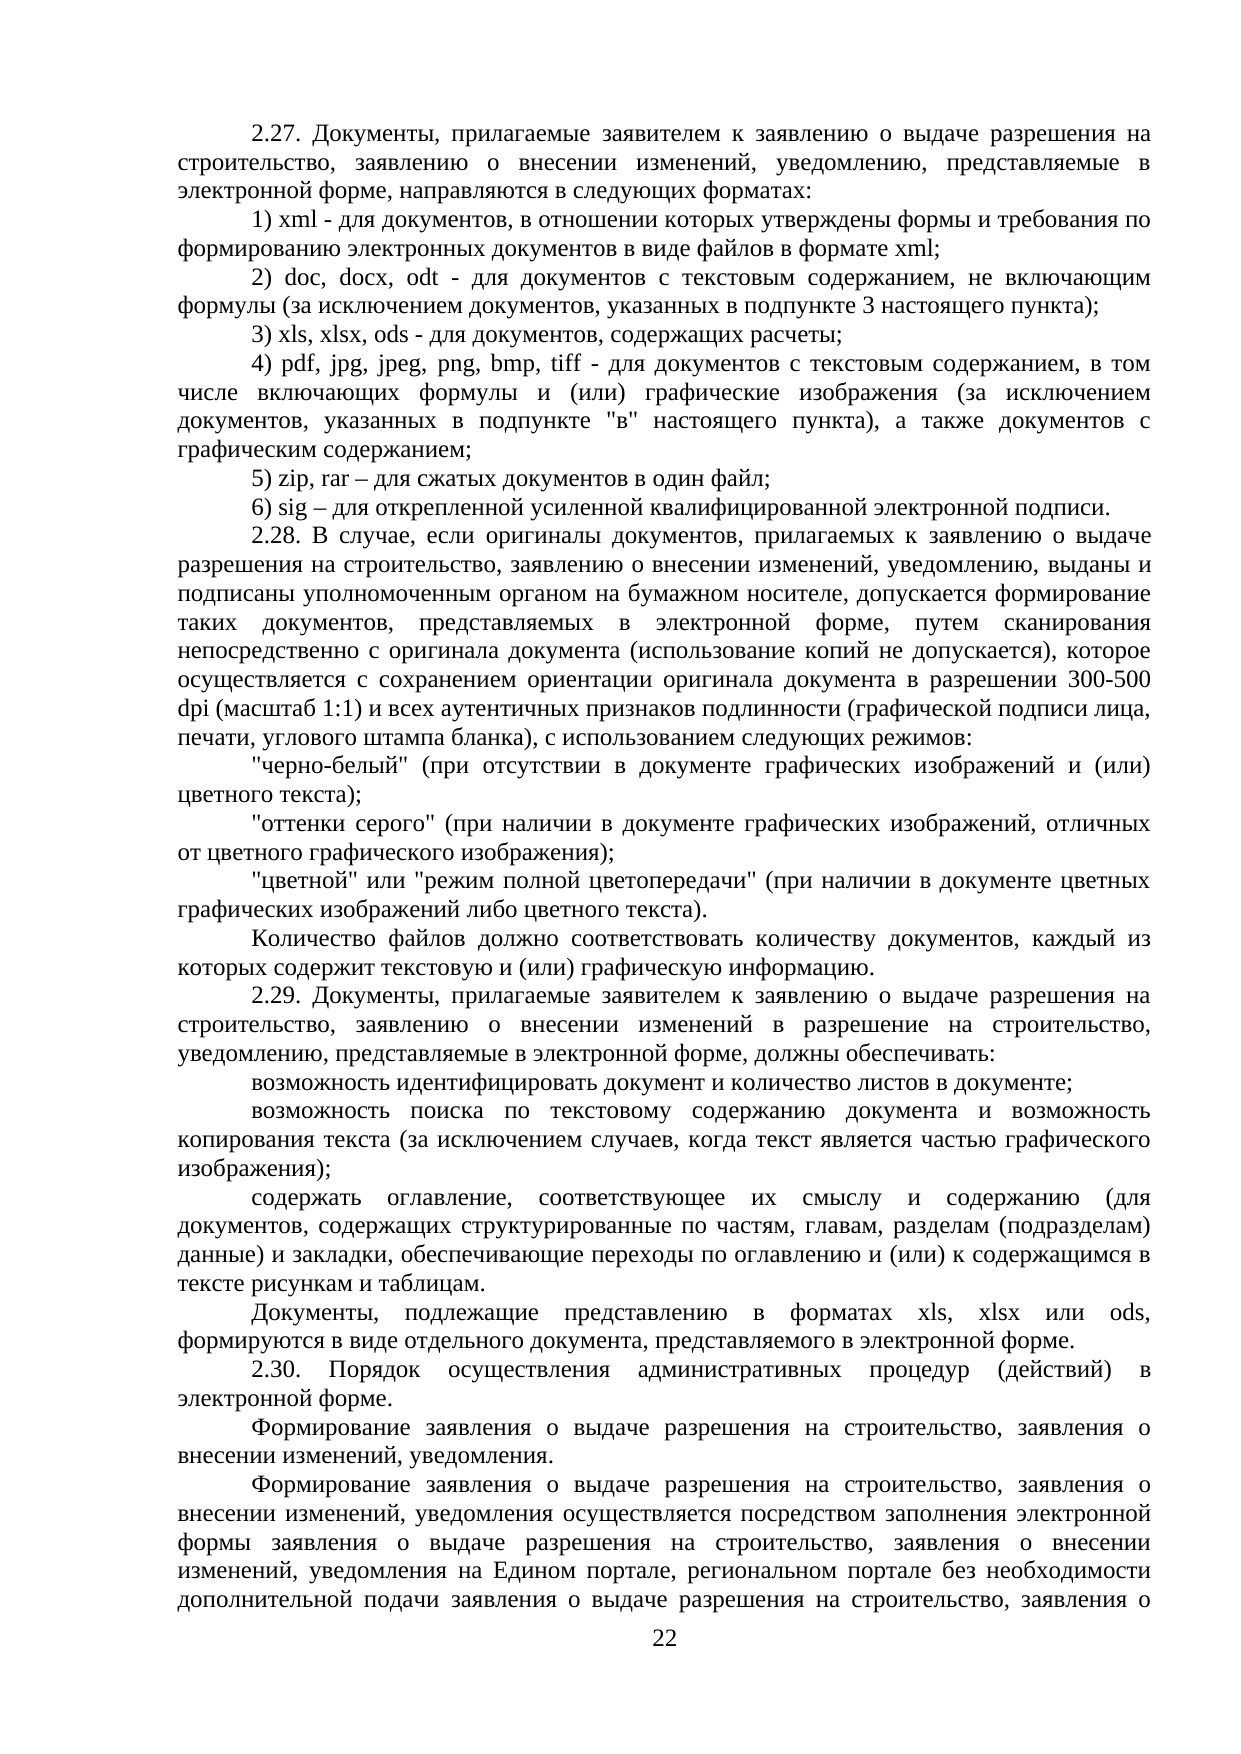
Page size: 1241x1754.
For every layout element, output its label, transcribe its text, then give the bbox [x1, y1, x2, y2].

text 5) zip, rar – для сжатых документов в один файл; [177, 463, 1152, 492]
text 2.30. Порядок осуществления административных процедур (действий) в электронной форме. [177, 1354, 1152, 1412]
text 2) doc, docx, odt - для документов с текстовым содержанием, не включающим формулы (за исключением документов, указанных в подпункте 3 настоящего пункта); [177, 262, 1152, 319]
text содержать оглавление, соответствующее их смыслу и содержанию (для документов, содержащих структурированные по частям, главам, разделам (подразделам) данные) и закладки, обеспечивающие переходы по оглавлению и (или) к содержащимся в тексте рисункам и таблицам. [177, 1182, 1152, 1297]
text 2.28. В случае, если оригиналы документов, прилагаемых к заявлению о выдаче разрешения на строительство, заявлению о внесении изменений, уведомлению, выданы и подписаны уполномоченным органом на бумажном носителе, допускается формирование таких документов, представляемых в электронной форме, путем сканирования непосредственно с оригинала документа (использование копий не допускается), которое осуществляется с сохранением ориентации оригинала документа в разрешении 300-500 dpi (масштаб 1:1) и всех аутентичных признаков подлинности (графической подписи лица, печати, углового штампа бланка), с использованием следующих режимов: [177, 521, 1152, 751]
text "цветной" или "режим полной цветопередачи" (при наличии в документе цветных графических изображений либо цветного текста). [177, 866, 1152, 923]
text "черно-белый" (при отсутствии в документе графических изображений и (или) цветного текста); [177, 751, 1152, 808]
text Документы, подлежащие представлению в форматах xls, xlsx или ods, формируются в виде отдельного документа, представляемого в электронной форме. [177, 1297, 1152, 1354]
text 6) sig – для открепленной усиленной квалифицированной электронной подписи. [177, 492, 1152, 521]
text 2.29. Документы, прилагаемые заявителем к заявлению о выдаче разрешения на строительство, заявлению о внесении изменений в разрешение на строительство, уведомлению, представляемые в электронной форме, должны обеспечивать: [177, 981, 1152, 1067]
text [177, 1469, 1152, 1613]
text 4) pdf, jpg, jpeg, png, bmp, tiff - для документов с текстовым содержанием, в том числе включающих формулы и (или) графические изображения (за исключением документов, указанных в подпункте "в" настоящего пункта), а также документов с графическим содержанием; [177, 348, 1152, 463]
text 3) xls, xlsx, ods - для документов, содержащих расчеты; [177, 319, 1152, 348]
text "оттенки серого" (при наличии в документе графических изображений, отличных от цветного графического изображения); [177, 808, 1152, 866]
text возможность поиска по текстовому содержанию документа и возможность копирования текста (за исключением случаев, когда текст является частью графического изображения); [177, 1096, 1152, 1182]
text 1) xml - для документов, в отношении которых утверждены формы и требования по формированию электронных документов в виде файлов в формате xml; [177, 204, 1152, 262]
text 2.27. Документы, прилагаемые заявителем к заявлению о выдаче разрешения на строительство, заявлению о внесении изменений, уведомлению, представляемые в электронной форме, направляются в следующих форматах: [177, 118, 1152, 204]
text возможность идентифицировать документ и количество листов в документе; [177, 1067, 1152, 1096]
text Количество файлов должно соответствовать количеству документов, каждый из которых содержит текстовую и (или) графическую информацию. [177, 923, 1152, 981]
text Формирование заявления о выдаче разрешения на строительство, заявления о внесении изменений, уведомления. [177, 1412, 1152, 1469]
